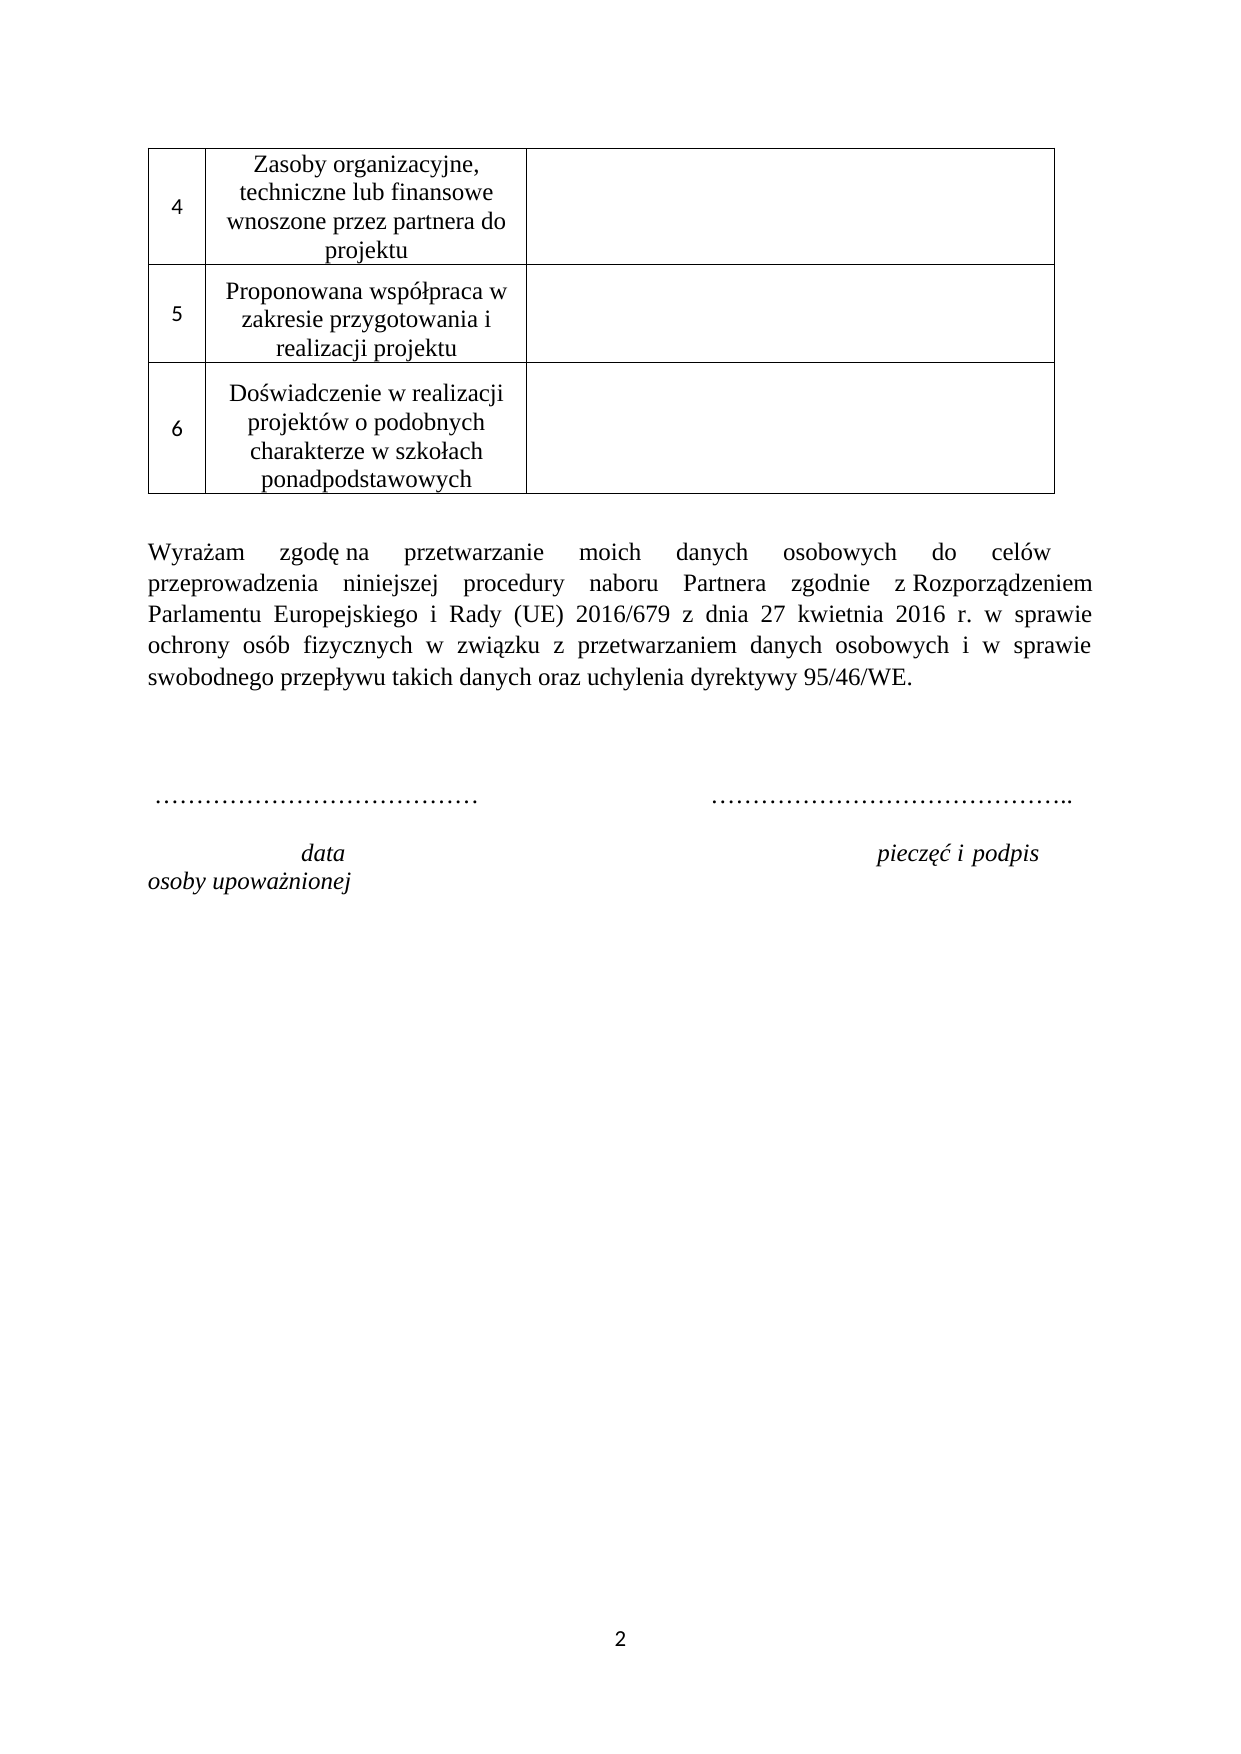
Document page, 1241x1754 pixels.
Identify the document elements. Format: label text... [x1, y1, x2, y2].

table_cell 4 [149, 149, 205, 264]
text ………………………………… …………………………………….. [148, 780, 1093, 808]
table_cell Doświadczenie w realizacji projektów o podobnych charakterze w szkołach ponadpodstawowych [206, 363, 526, 493]
table_cell Proponowana współpraca w zakresie przygotowania i realizacji projektu [206, 265, 526, 362]
table_cell [527, 363, 1054, 493]
table_cell [527, 265, 1054, 362]
table_cell [527, 149, 1054, 264]
table_cell 5 [149, 265, 205, 362]
table_cell 6 [149, 363, 205, 493]
text data pieczęć i podpis osoby upoważnionej [148, 838, 1093, 895]
table_cell Zasoby organizacyjne, techniczne lub finansowe wnoszone przez partnera do projektu [206, 149, 526, 264]
text Wyrażam zgodę na przetwarzanie moich danych osobowych do celów przeprowadzenia niniejszej procedury naboru Partnera zgodnie z Rozporządzeniem Parlamentu Europejskiego i Rady (UE) 2016/679 z dnia 27 kwietnia 2016 r. w sprawie ochrony osób fizycznych w związku z przetwarzaniem danych osobowych i w sprawie swobodnego przepływu takich danych oraz uchylenia dyrektywy 95/46/WE. [148, 537, 1093, 690]
